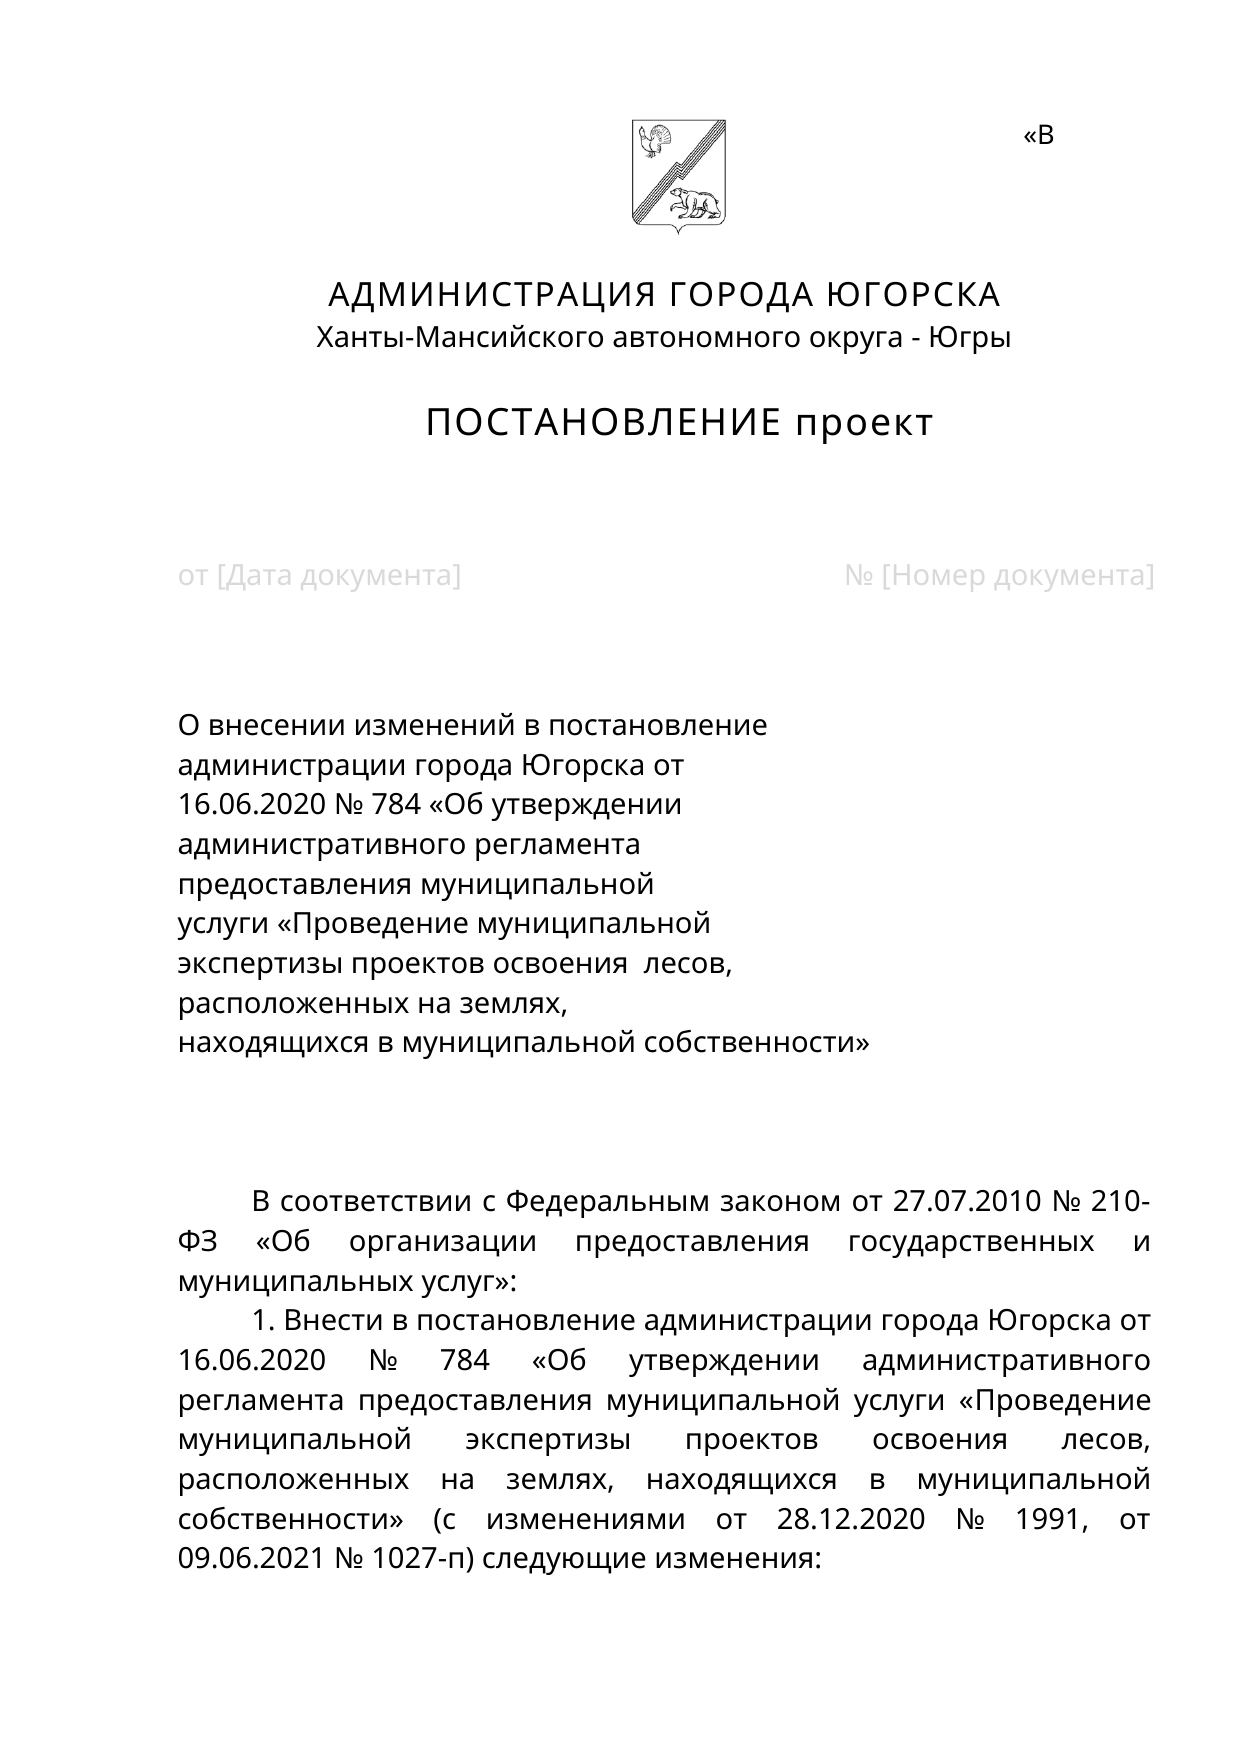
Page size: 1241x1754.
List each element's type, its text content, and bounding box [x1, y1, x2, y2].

table_header от [Дата документа] [166, 554, 679, 664]
picture [631, 118, 727, 237]
text находящихся в муниципальной собственности» [177, 1022, 1152, 1061]
text услуги «Проведение муниципальной [177, 903, 1152, 942]
text административного регламента [177, 823, 1152, 863]
text администрации города Югорска от [177, 744, 1152, 784]
list ПОСТАНОВЛЕНИЕ проект [177, 396, 1181, 447]
text предоставления муниципальной [177, 863, 1152, 903]
text АДМИНИСТРАЦИЯ ГОРОДА ЮГОРСКА [177, 271, 1152, 316]
text расположенных на землях, [177, 982, 1152, 1022]
text 1. Внести в постановление администрации города Югорска от 16.06.2020 № 784 «Об утверждении административного регламента предоставления муниципальной услуги «Проведение муниципальной экспертизы проектов освоения лесов, расположенных на землях, находящихся в муниципальной собственности» (с изменениями от 28.12.2020 № 1991, от 09.06.2021 № 1027-п) следующие изменения: [177, 1299, 1152, 1577]
text Ханты-Мансийского автономного округа - Югры [177, 316, 1152, 356]
text 16.06.2020 № 784 «Об утверждении [177, 784, 1152, 823]
table_header № [Номер документа] [679, 554, 1167, 664]
text О внесении изменений в постановление [177, 704, 1152, 744]
text В соответствии с Федеральным законом от 27.07.2010 № 210-ФЗ «Об организации предоставления государственных и муниципальных услуг»: [177, 1181, 1152, 1299]
text экспертизы проектов освоения лесов, [177, 942, 1152, 982]
